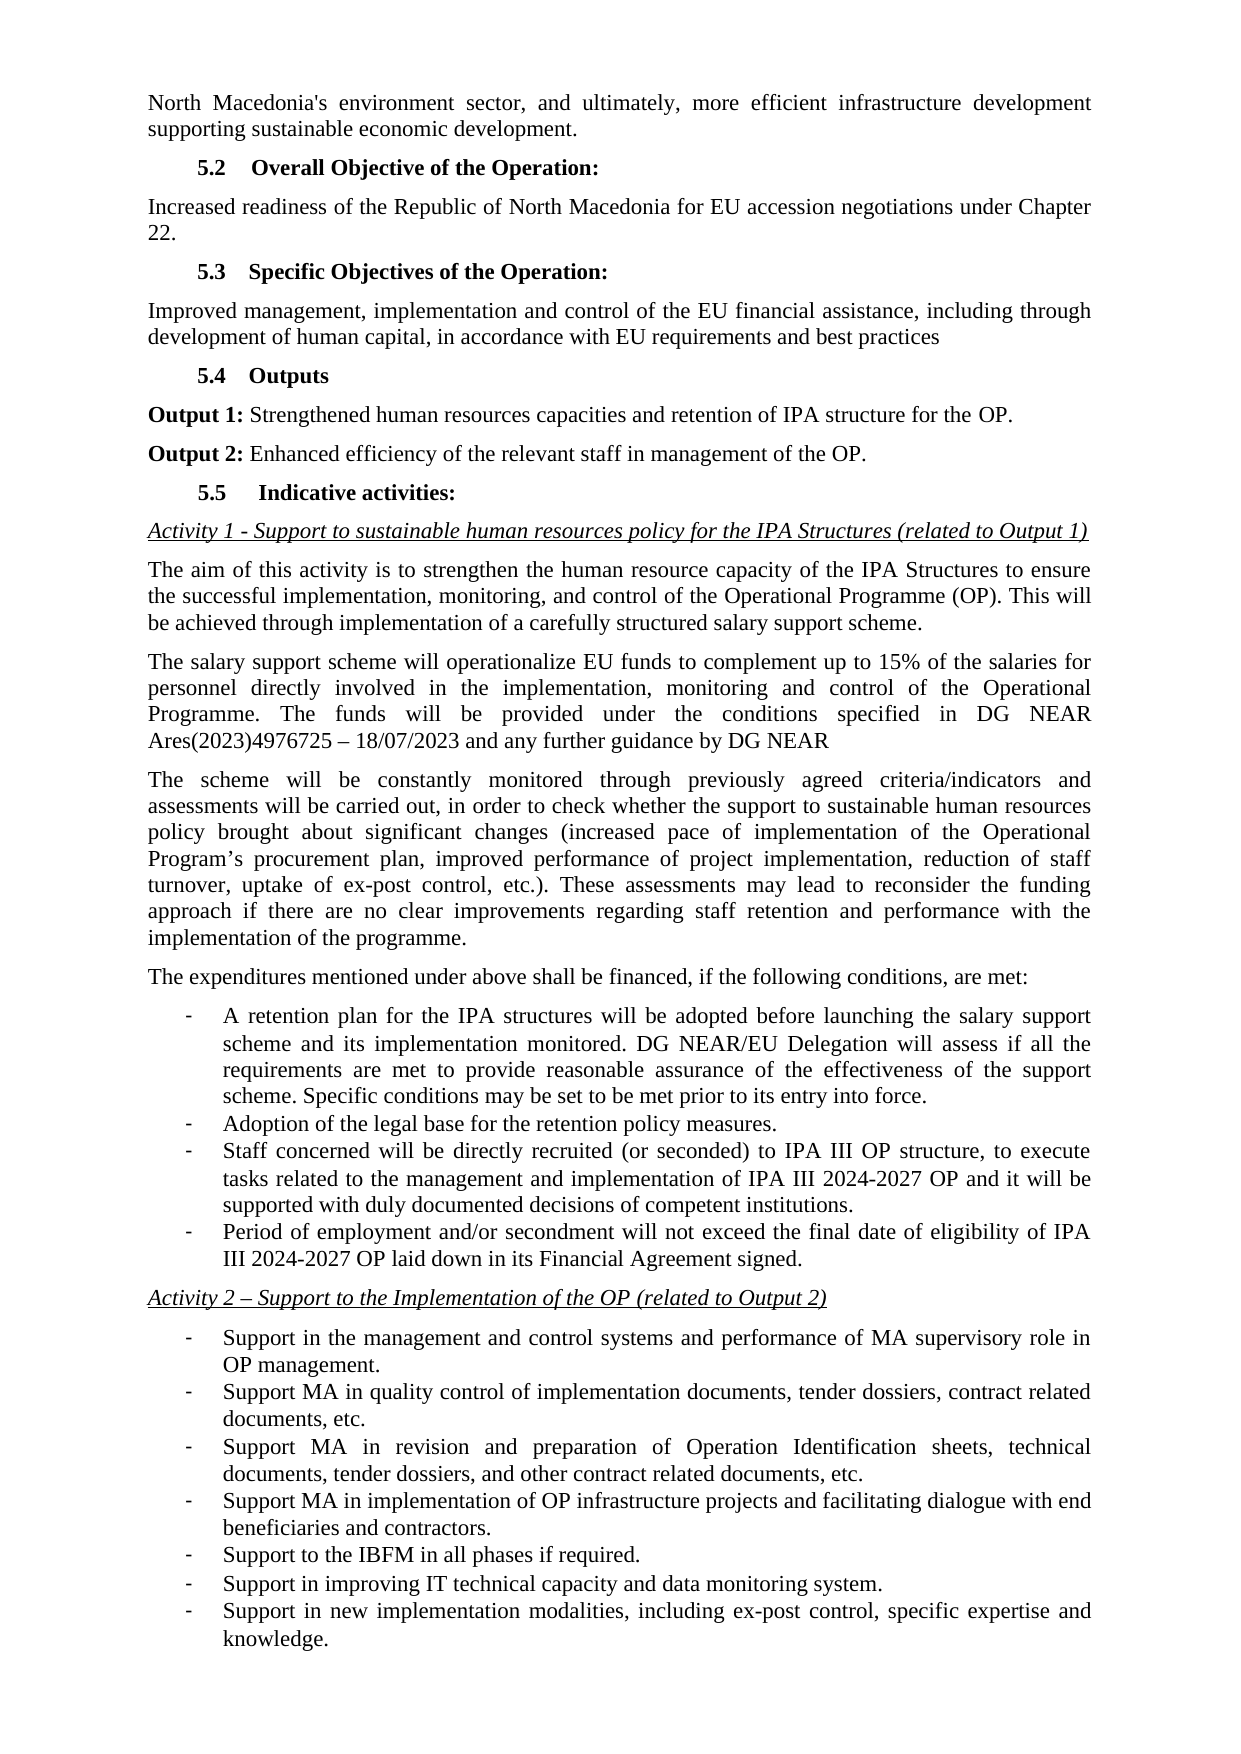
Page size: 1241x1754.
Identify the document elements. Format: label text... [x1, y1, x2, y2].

list Support MA in quality control of implementation documents, tender dossiers, contract related documents, etc. [185, 1377, 1093, 1432]
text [148, 89, 1093, 141]
list Staff concerned will be directly recruited (or seconded) to IPA III OP structure, to execute tasks related to the management and implementation of IPA III 2024-2027 OP and it will be supported with duly documented decisions of competent institutions. [185, 1137, 1093, 1217]
list Support MA in implementation of OP infrastructure projects and facilitating dialogue with end beneficiaries and contractors. [185, 1486, 1093, 1541]
text 5.4 Outputs [197, 362, 1093, 388]
text The salary support scheme will operationalize EU funds to complement up to 15% of the salaries for personnel directly involved in the implementation, monitoring and control of the Operational Programme. The funds will be provided under the conditions specified in DG NEAR Ares(2023)4976725 – 18/07/2023 and any further guidance by DG NEAR [148, 648, 1093, 753]
text 5.3 Specific Objectives of the Operation: [197, 258, 1093, 284]
text Activity 1 - Support to sustainable human resources policy for the IPA Structures (related to Output 1) [148, 517, 1093, 544]
list Support MA in revision and preparation of Operation Identification sheets, technical documents, tender dossiers, and other contract related documents, etc. [185, 1432, 1093, 1486]
text 5.2 Overall Objective of the Operation: [197, 154, 1093, 180]
list Indicative activities: [198, 478, 1093, 505]
text Output 2: Enhanced efficiency of the relevant staff in management of the OP. [148, 440, 1093, 466]
list Support in new implementation modalities, including ex-post control, specific expertise and knowledge. [185, 1597, 1093, 1651]
text Output 1: Strengthened human resources capacities and retention of IPA structure for the OP. [148, 401, 1093, 427]
list Support in the management and control systems and performance of MA supervisory role in OP management. [185, 1323, 1093, 1377]
list Period of employment and/or secondment will not exceed the final date of eligibility of IPA III 2024-2027 OP laid down in its Financial Agreement signed. [185, 1217, 1093, 1272]
list A retention plan for the IPA structures will be adopted before launching the salary support scheme and its implementation monitored. DG NEAR/EU Delegation will assess if all the requirements are met to provide reasonable assurance of the effectiveness of the support scheme. Specific conditions may be set to be met prior to its entry into force. [185, 1002, 1093, 1109]
text The scheme will be constantly monitored through previously agreed criteria/indicators and assessments will be carried out, in order to check whether the support to sustainable human resources policy brought about significant changes (increased pace of implementation of the Operational Program’s procurement plan, improved performance of project implementation, reduction of staff turnover, uptake of ex-post control, etc.). These assessments may lead to reconsider the funding approach if there are no clear improvements regarding staff retention and performance with the implementation of the programme. [148, 766, 1093, 950]
text The expenditures mentioned under above shall be financed, if the following conditions, are met: [148, 963, 1093, 989]
list Adoption of the legal base for the retention policy measures. [185, 1109, 1093, 1137]
list Support in improving IT technical capacity and data monitoring system. [185, 1569, 1093, 1597]
text Activity 2 – Support to the Implementation of the OP (related to Output 2) [148, 1284, 1093, 1311]
text The aim of this activity is to strengthen the human resource capacity of the IPA Structures to ensure the successful implementation, monitoring, and control of the Operational Programme (OP). This will be achieved through implementation of a carefully structured salary support scheme. [148, 556, 1093, 635]
list Support to the IBFM in all phases if required. [185, 1541, 1093, 1569]
text Increased readiness of the Republic of North Macedonia for EU accession negotiations under Chapter 22. [148, 193, 1093, 245]
text Improved management, implementation and control of the EU financial assistance, including through development of human capital, in accordance with EU requirements and best practices [148, 297, 1093, 349]
